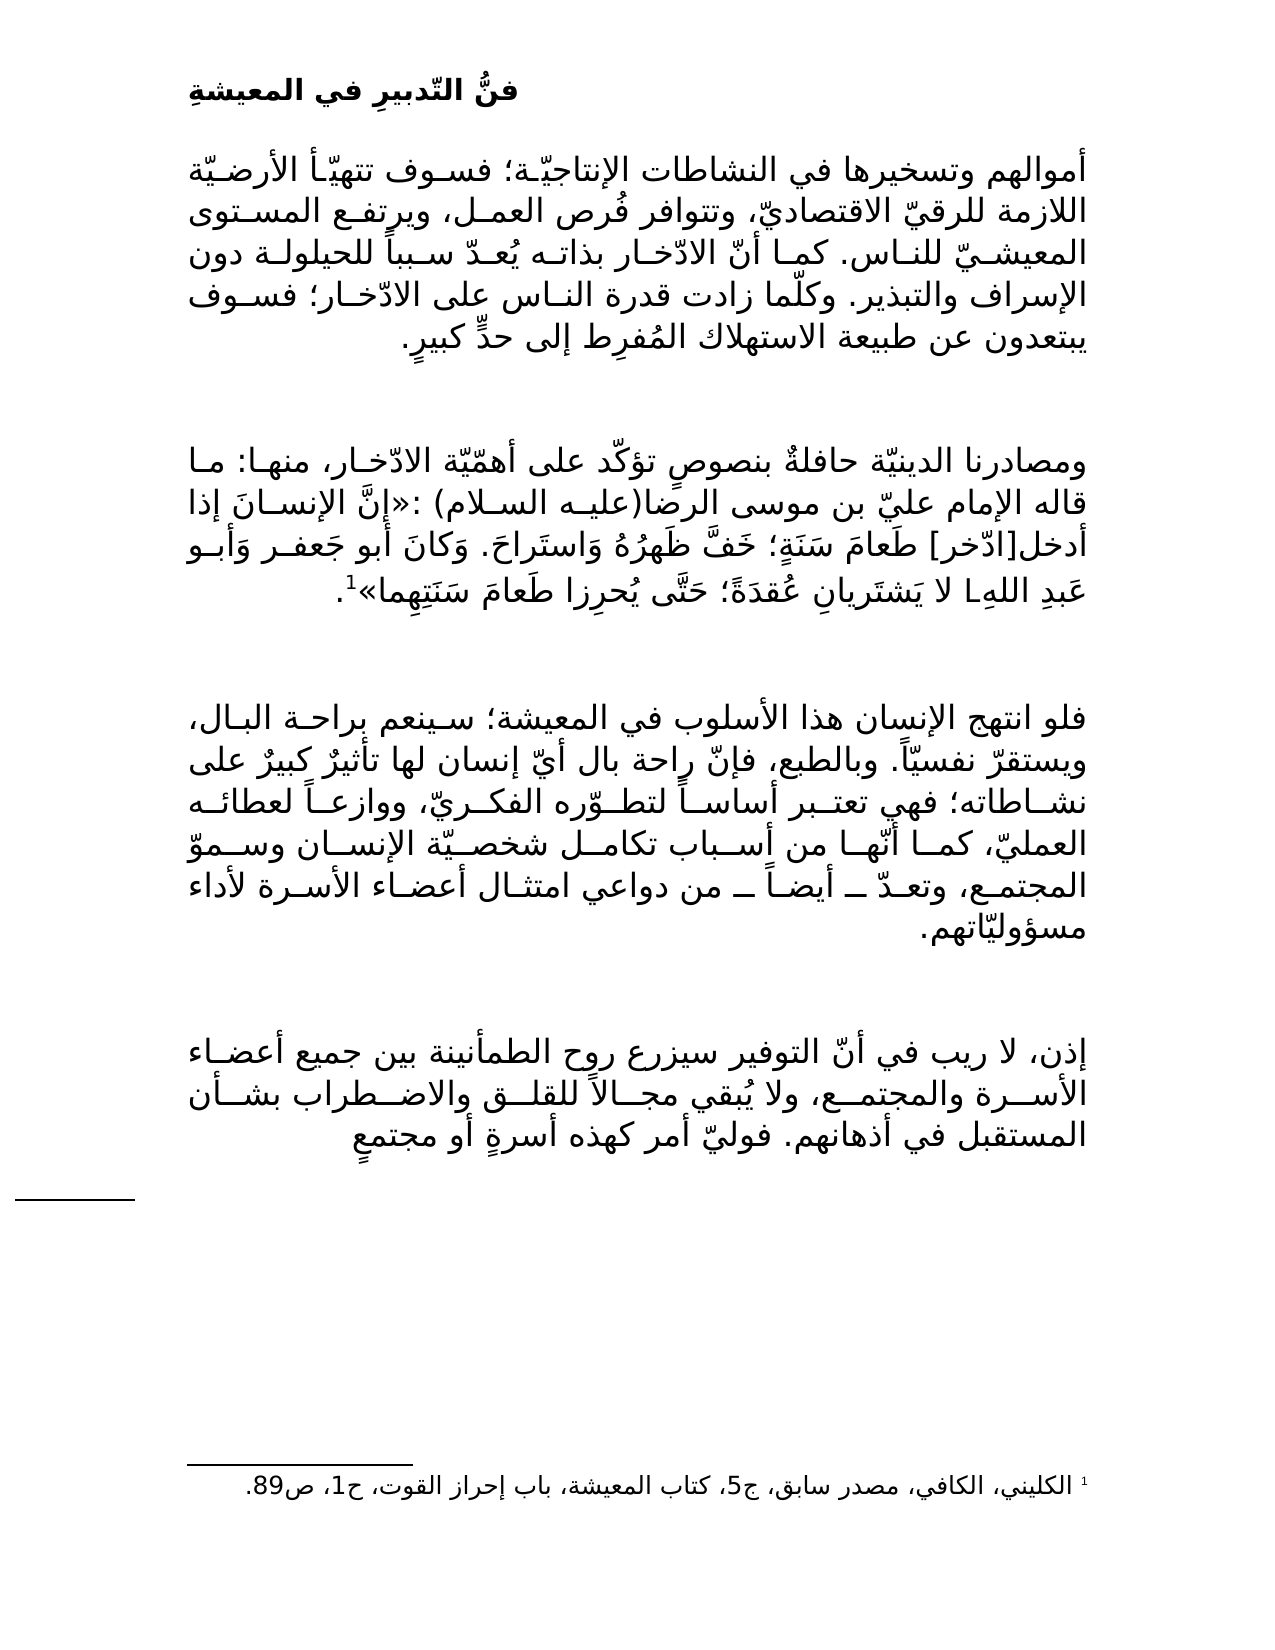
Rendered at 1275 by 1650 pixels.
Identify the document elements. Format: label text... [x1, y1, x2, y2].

text إذن، لا ريب في أنّ التوفير سيزرع روح الطمأنينة بين جميع أعضاء الأسرة والمجتمع، ولا يُبقي مجالاً للقلق والاضطراب بشأن المستقبل في أذهانهم. فوليّ أمر كهذه أسرةٍ أو مجتمعٍ [187, 1032, 1087, 1155]
text ومصادرنا الدينيّة حافلةٌ بنصوصٍ تؤكّد على أهمّيّة الادّخار، منها: ما قاله الإمام عليّ بن موسى الرضا(عليه السلام) :«إنَّ الإنسانَ إذا أدخل[ادّخر] طَعامَ سَنَةٍ؛ خَفَّ ظَهرُهُ وَاستَراحَ. وَكانَ أبو جَعفر وَأبو عَبدِ اللهِL لا يَشتَريانِ عُقدَةً؛ حَتَّى يُحرِزا طَعامَ سَنَتِهِما». [187, 442, 1087, 613]
text أموالهم وتسخيرها في النشاطات الإنتاجيّة؛ فسوف تتهيّأ الأرضيّة اللازمة للرقيّ الاقتصاديّ، وتتوافر فُرص العمل، ويرتفع المستوى المعيشيّ للناس. كما أنّ الادّخار بذاته يُعدّ سبباً للحيلولة دون الإسراف والتبذير. وكلّما زادت قدرة الناس على الادّخار؛ فسوف يبتعدون عن طبيعة الاستهلاك المُفرِط إلى حدٍّ كبيرٍ. [187, 150, 1087, 356]
text فلو انتهج الإنسان هذا الأسلوب في المعيشة؛ سينعم براحة البال، ويستقرّ نفسيّاً. وبالطبع، فإنّ راحة بال أيّ إنسان لها تأثيرٌ كبيرٌ على نشاطاته؛ فهي تعتبر أساساً لتطوّره الفكريّ، ووازعاً لعطائه العمليّ، كما أنّها من أسباب تكامل شخصيّة الإنسان وسموّ المجتمع، وتعدّ ـ أيضاً ـ من دواعي امتثال أعضاء الأسرة لأداء مسؤوليّاتهم. [187, 698, 1087, 947]
